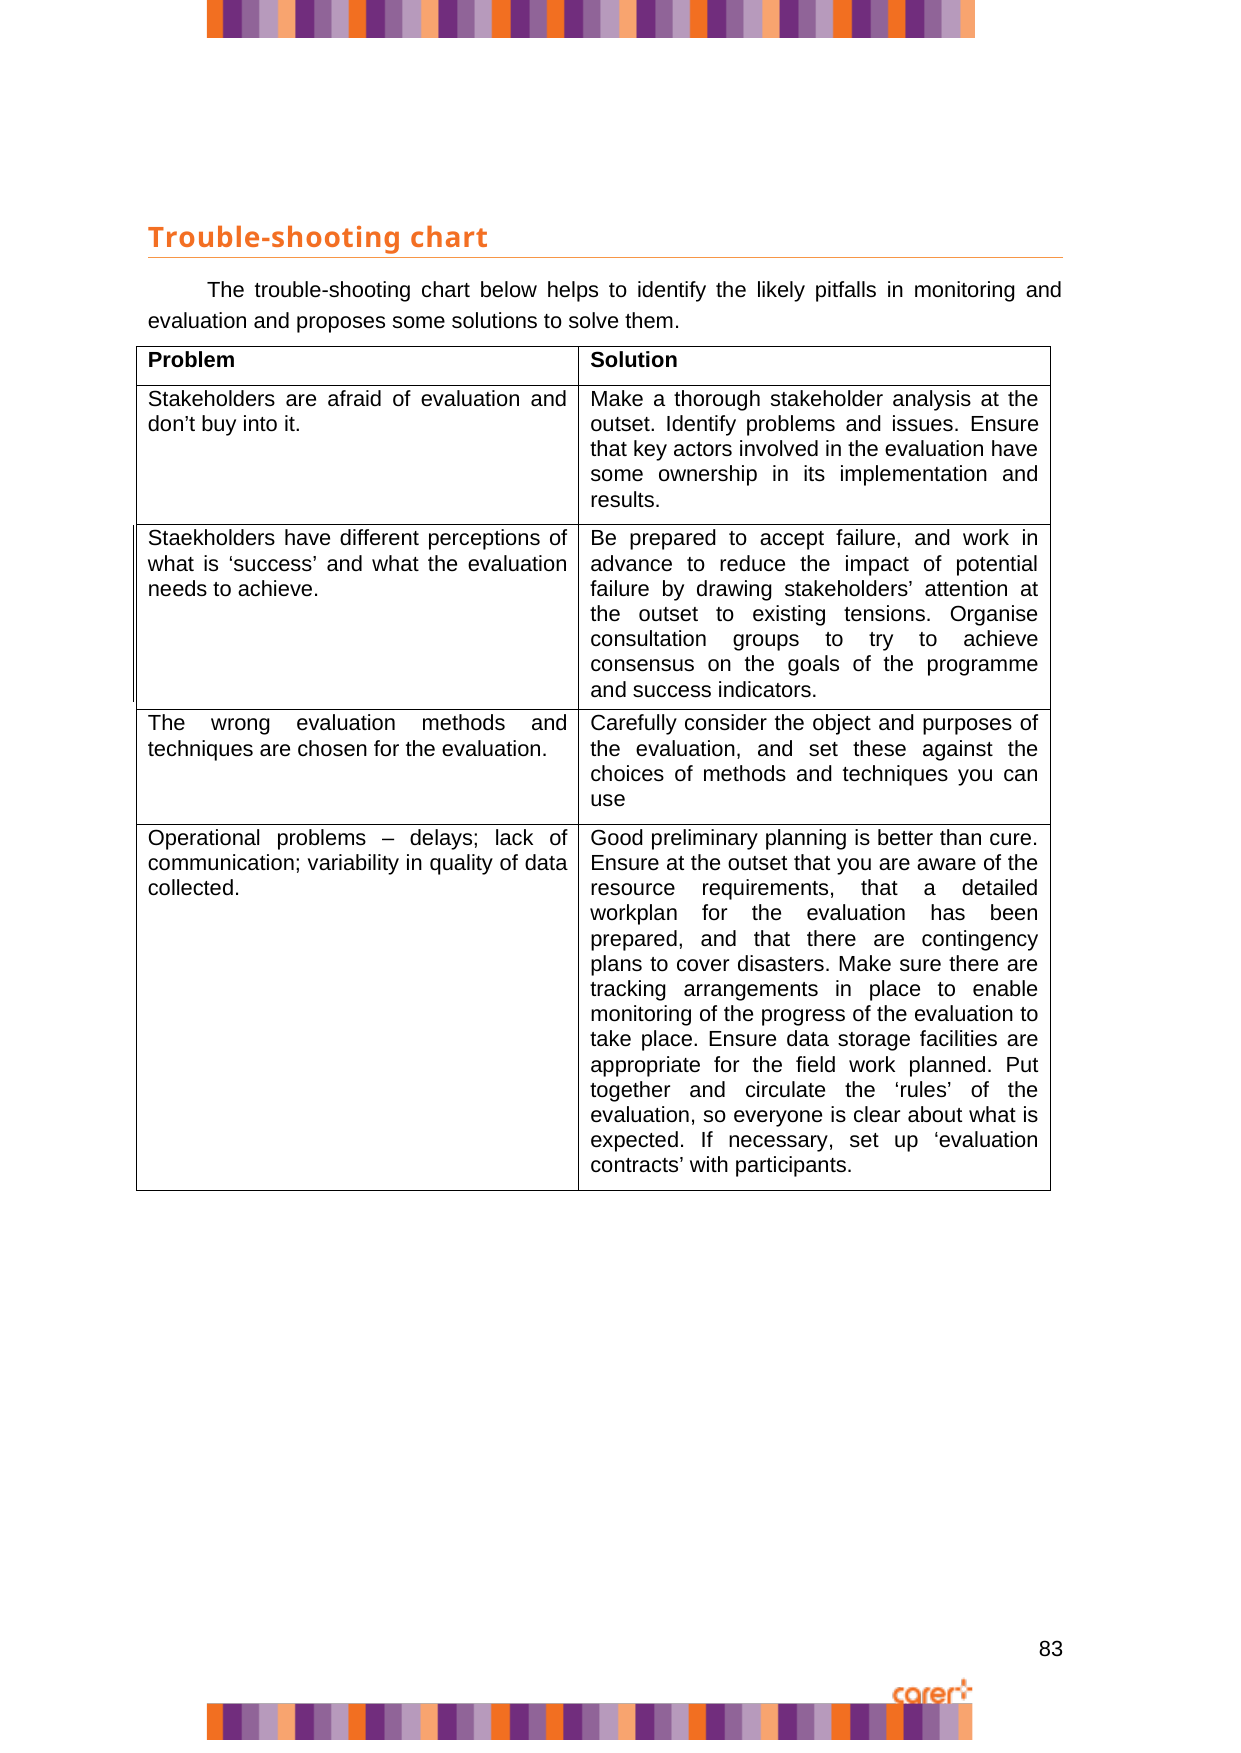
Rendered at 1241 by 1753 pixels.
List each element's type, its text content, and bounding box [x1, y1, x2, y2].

table_header Problem [137, 347, 578, 385]
table_cell Staekholders have different perceptions of what is ‘success’ and what the evaluation needs to achieve. [137, 525, 578, 709]
table_cell The wrong evaluation methods and techniques are chosen for the evaluation. [137, 710, 578, 824]
text The trouble-shooting chart below helps to identify the likely pitfalls in monitoring and evaluation and proposes some solutions to solve them. [148, 271, 1063, 333]
table_cell Be prepared to accept failure, and work in advance to reduce the impact of potential failure by drawing stakeholders’ attention at the outset to existing tensions. Organise consultation groups to try to achieve consensus on the goals of the programme and success indicators. [579, 525, 1050, 709]
table_header Solution [579, 347, 1050, 385]
table_cell Carefully consider the object and purposes of the evaluation, and set these against the choices of methods and techniques you can use [579, 710, 1050, 824]
table_cell Good preliminary planning is better than cure. Ensure at the outset that you are aware of the resource requirements, that a detailed workplan for the evaluation has been prepared, and that there are contingency plans to cover disasters. Make sure there are tracking arrangements in place to enable monitoring of the progress of the evaluation to take place. Ensure data storage facilities are appropriate for the field work planned. Put together and circulate the ‘rules’ of the evaluation, so everyone is clear about what is expected. If necessary, set up ‘evaluation contracts’ with participants. [579, 825, 1050, 1190]
table_cell Make a thorough stakeholder analysis at the outset. Identify problems and issues. Ensure that key actors involved in the evaluation have some ownership in its implementation and results. [579, 386, 1050, 524]
subtitle Trouble-shooting chart [148, 217, 1063, 257]
table_cell Operational problems – delays; lack of communication; variability in quality of data collected. [137, 825, 578, 1190]
table_cell Stakeholders are afraid of evaluation and don’t buy into it. [137, 386, 578, 524]
